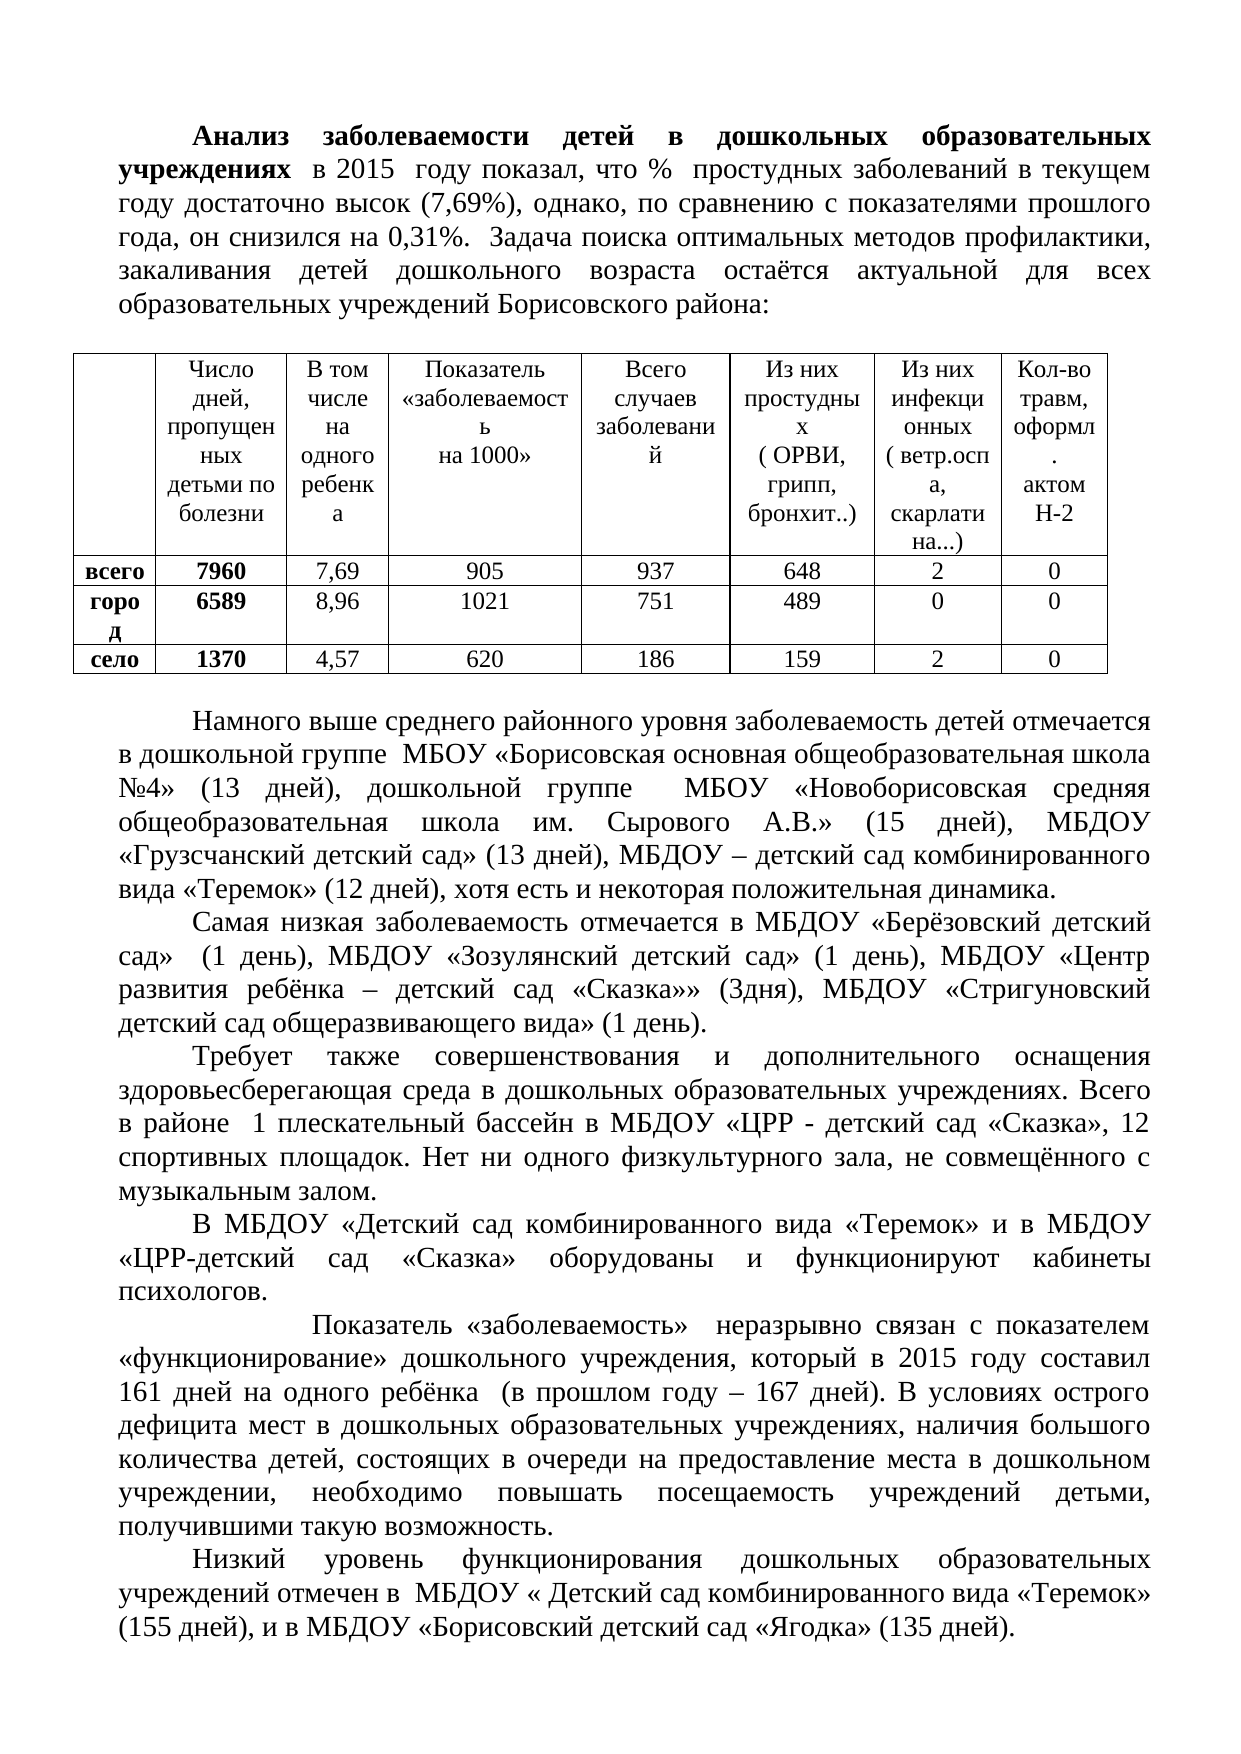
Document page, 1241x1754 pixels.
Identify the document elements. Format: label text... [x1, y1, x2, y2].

table_cell 937 [582, 556, 729, 585]
table_cell 0 [1002, 556, 1107, 585]
table_cell 0 [1002, 645, 1107, 673]
table_header Всего случаев заболеваний [582, 354, 729, 555]
table_cell 0 [875, 586, 1001, 643]
table_cell 0 [1002, 586, 1107, 643]
text В МБДОУ «Детский сад комбинированного вида «Теремок» и в МБДОУ «ЦРР-детский сад «Сказка» оборудованы и функционируют кабинеты психологов. [118, 1206, 1152, 1307]
table_cell 7960 [156, 556, 286, 585]
table_cell 6589 [156, 586, 286, 643]
table_cell 905 [389, 556, 581, 585]
table_cell 159 [731, 645, 874, 673]
table_header [74, 354, 155, 555]
text Анализ заболеваемости детей в дошкольных образовательных учреждениях в 2015 году показал, что % простудных заболеваний в текущем году достаточно высок (7,69%), однако, по сравнению с показателями прошлого года, он снизился на 0,31%. Задача поиска оптимальных методов профилактики, закаливания детей дошкольного возраста остаётся актуальной для всех образовательных учреждений Борисовского района: [118, 118, 1152, 319]
text Намного выше среднего районного уровня заболеваемость детей отмечается в дошкольной группе МБОУ «Борисовская основная общеобразовательная школа №4» (13 дней), дошкольной группе МБОУ «Новоборисовская средняя общеобразовательная школа им. Сырового А.В.» (15 дней), МБДОУ «Грузсчанский детский сад» (13 дней), МБДОУ – детский сад комбинированного вида «Теремок» (12 дней), хотя есть и некоторая положительная динамика. [118, 703, 1152, 904]
table_header В том числе на одного ребенка [287, 354, 388, 555]
table_header Число дней, пропущенных детьми по болезни [156, 354, 286, 555]
table_cell 8,96 [287, 586, 388, 643]
text Требует также совершенствования и дополнительного оснащения здоровьесберегающая среда в дошкольных образовательных учреждениях. Всего в районе 1 плескательный бассейн в МБДОУ «ЦРР - детский сад «Сказка», 12 спортивных площадок. Нет ни одного физкультурного зала, не совмещённого с музыкальным залом. [118, 1038, 1152, 1206]
text Самая низкая заболеваемость отмечается в МБДОУ «Берёзовский детский сад» (1 день), МБДОУ «Зозулянский детский сад» (1 день), МБДОУ «Центр развития ребёнка – детский сад «Сказка»» (3дня), МБДОУ «Стригуновский детский сад общеразвивающего вида» (1 день). [118, 904, 1152, 1038]
table_header Из них инфекционных ( ветр.оспа, скарлатина...) [875, 354, 1001, 555]
table_cell 620 [389, 645, 581, 673]
table_cell 751 [582, 586, 729, 643]
text Показатель «заболеваемость» неразрывно связан с показателем «функционирование» дошкольного учреждения, который в 2015 году составил 161 дней на одного ребёнка (в прошлом году – 167 дней). В условиях острого дефицита мест в дошкольных образовательных учреждениях, наличия большого количества детей, состоящих в очереди на предоставление места в дошкольном учреждении, необходимо повышать посещаемость учреждений детьми, получившими такую возможность. [118, 1307, 1152, 1542]
table_cell 7,69 [287, 556, 388, 585]
table_cell 1021 [389, 586, 581, 643]
text Низкий уровень функционирования дошкольных образовательных учреждений отмечен в МБДОУ « Детский сад комбинированного вида «Теремок» (155 дней), и в МБДОУ «Борисовский детский сад «Ягодка» (135 дней). [118, 1542, 1152, 1642]
table_cell 2 [875, 645, 1001, 673]
table_header Показатель «заболеваемость на 1000» [389, 354, 581, 555]
table_cell всего [74, 556, 155, 585]
table_header Из них простудных ( ОРВИ, грипп, бронхит..) [731, 354, 874, 555]
table_cell 1370 [156, 645, 286, 673]
table_cell 489 [731, 586, 874, 643]
table_cell 4,57 [287, 645, 388, 673]
table_cell 186 [582, 645, 729, 673]
table_cell 648 [731, 556, 874, 585]
table_cell село [74, 645, 155, 673]
table_cell город [74, 586, 155, 643]
table_cell 2 [875, 556, 1001, 585]
table_header Кол-во травм, оформл. актом Н-2 [1002, 354, 1107, 555]
